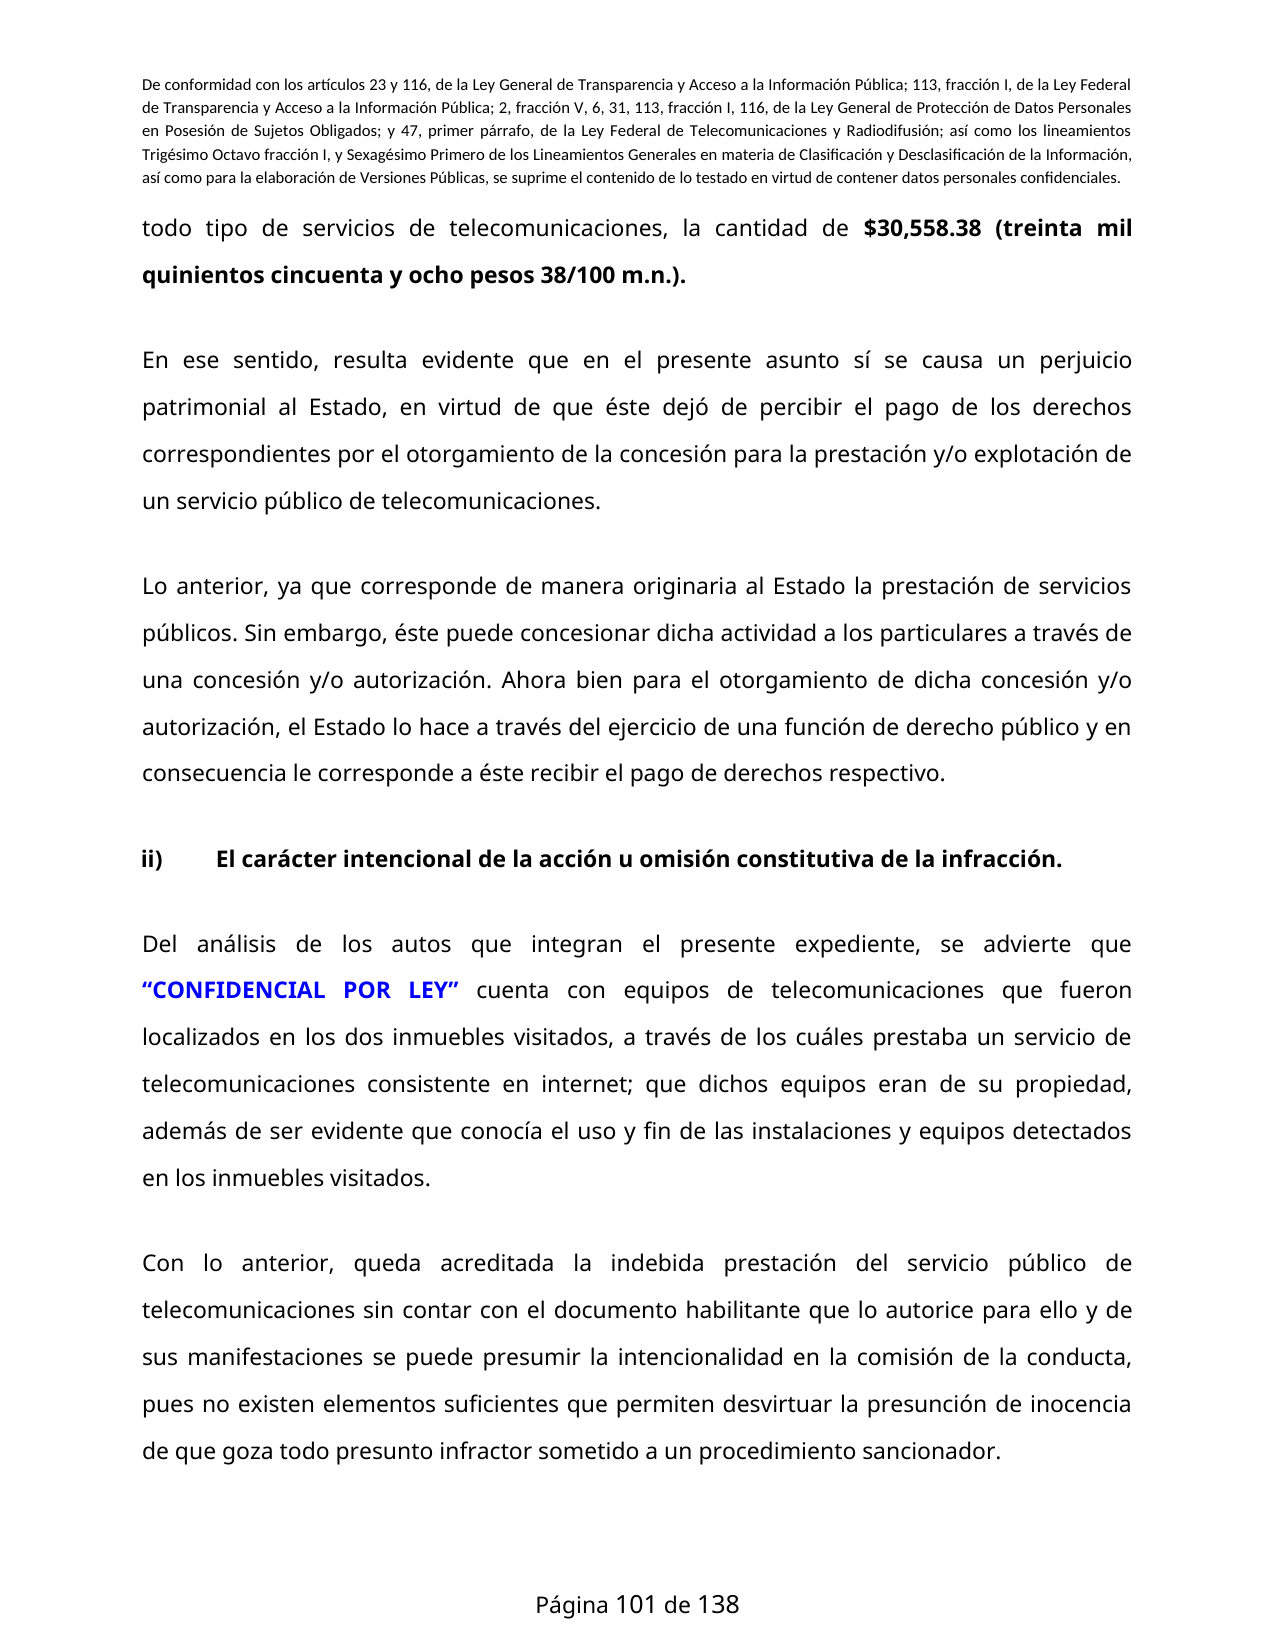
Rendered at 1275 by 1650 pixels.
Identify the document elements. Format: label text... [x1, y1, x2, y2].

text Lo anterior, ya que corresponde de manera originaria al Estado la prestación de servicios públicos. Sin embargo, éste puede concesionar dicha actividad a los particulares a través de una concesión y/o autorización. Ahora bien para el otorgamiento de dicha concesión y/o autorización, el Estado lo hace a través del ejercicio de una función de derecho público y en consecuencia le corresponde a éste recibir el pago de derechos respectivo. [142, 570, 1133, 789]
text En ese sentido, resulta evidente que en el presente asunto sí se causa un perjuicio patrimonial al Estado, en virtud de que éste dejó de percibir el pago de los derechos correspondientes por el otorgamiento de la concesión para la prestación y/o explotación de un servicio público de telecomunicaciones. [142, 344, 1133, 516]
text Del análisis de los autos que integran el presente expediente, se advierte que “CONFIDENCIAL POR LEY” cuenta con equipos de telecomunicaciones que fueron localizados en los dos inmuebles visitados, a través de los cuáles prestaba un servicio de telecomunicaciones consistente en internet; que dichos equipos eran de su propiedad, además de ser evidente que conocía el uso y fin de las instalaciones y equipos detectados en los inmuebles visitados. [142, 928, 1133, 1193]
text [142, 212, 1133, 290]
text Con lo anterior, queda acreditada la indebida prestación del servicio público de telecomunicaciones sin contar con el documento habilitante que lo autorice para ello y de sus manifestaciones se puede presumir la intencionalidad en la comisión de la conducta, pues no existen elementos suficientes que permiten desvirtuar la presunción de inocencia de que goza todo presunto infractor sometido a un procedimiento sancionador. [142, 1247, 1133, 1466]
list El carácter intencional de la acción u omisión constitutiva de la infracción. [141, 842, 1133, 874]
